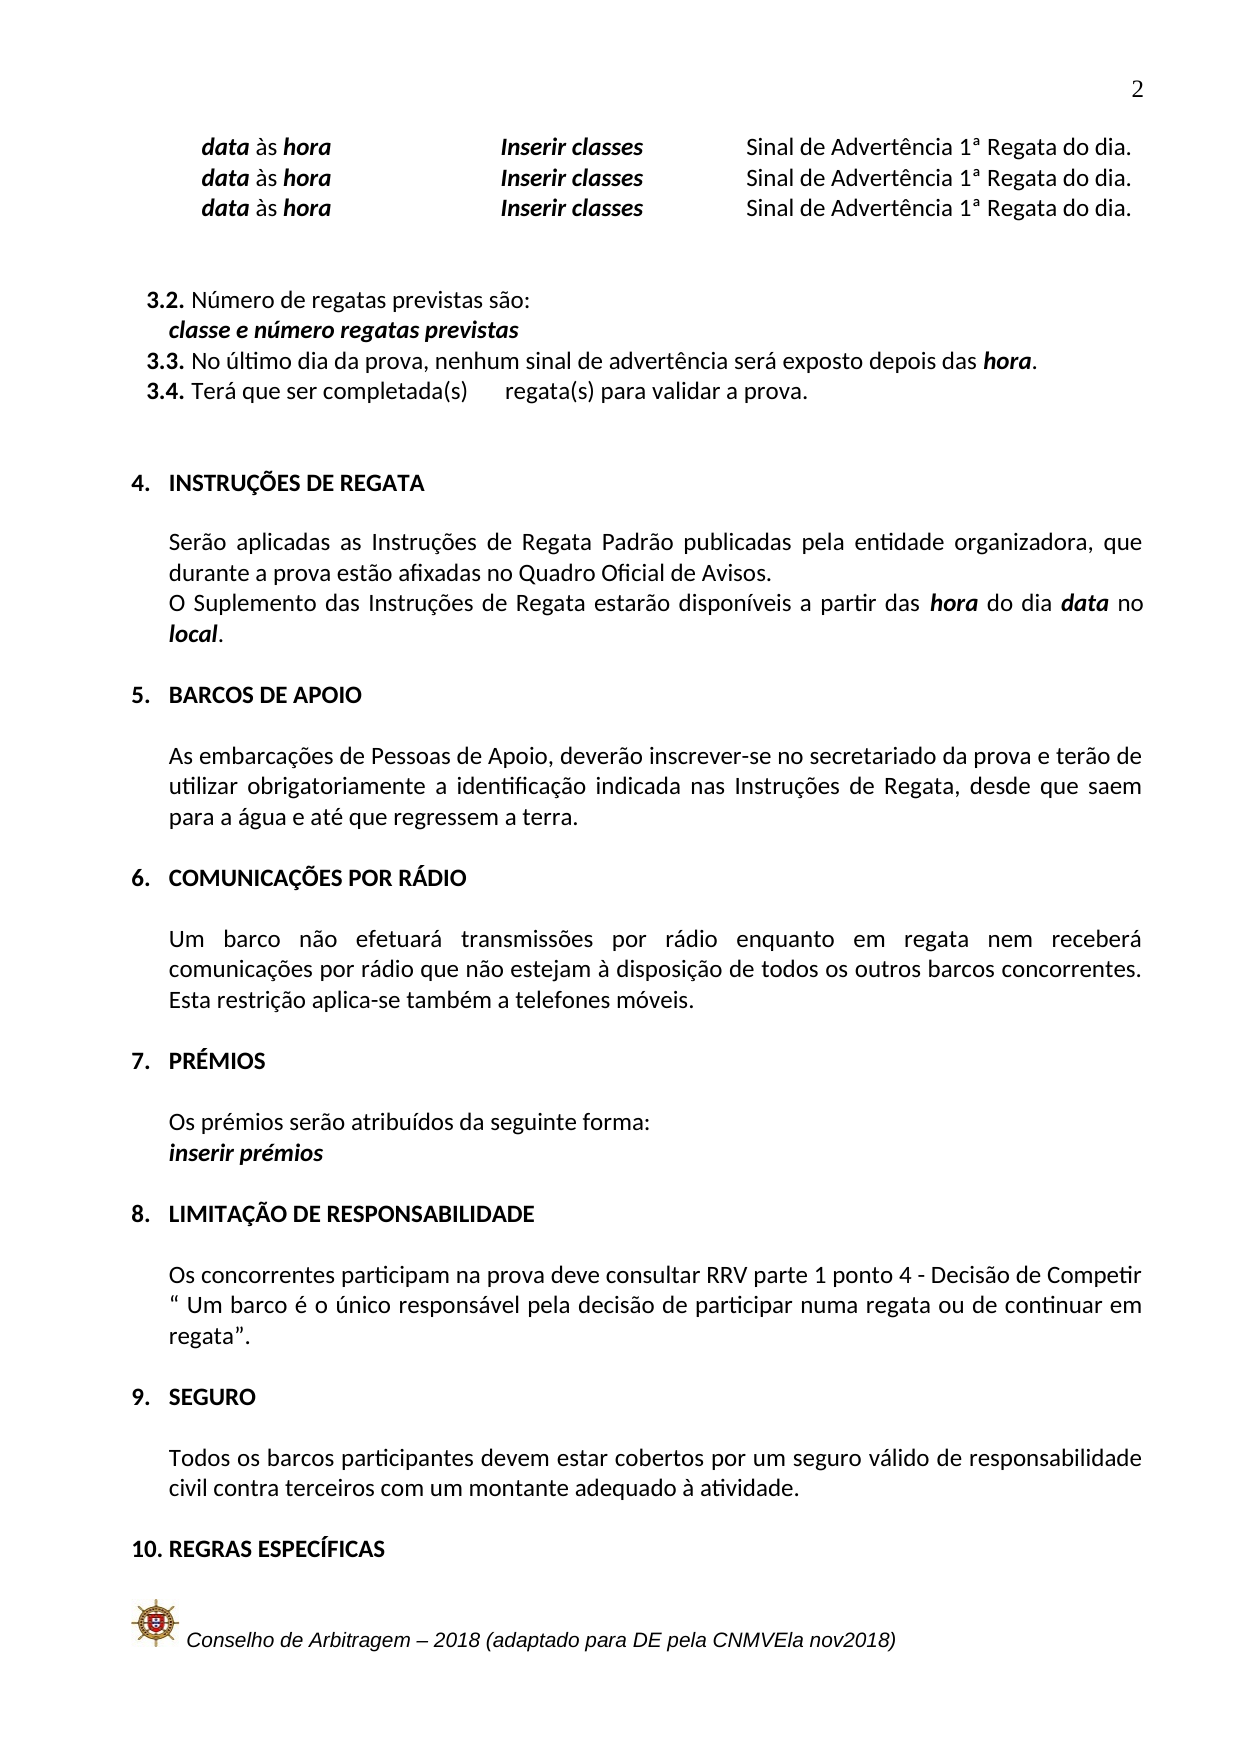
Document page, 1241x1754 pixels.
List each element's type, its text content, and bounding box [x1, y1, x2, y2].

list SEGURO [131, 1381, 1144, 1411]
text O Suplemento das Instruções de Regata estarão disponíveis a partir das hora do dia data no local. [169, 587, 1144, 648]
list PRÉMIOS [131, 1045, 1144, 1076]
table_cell Sinal de Advertência 1ª Regata do dia. [731, 192, 1147, 223]
table_cell data às hora [120, 131, 412, 162]
table_cell Inserir classes [413, 162, 731, 192]
text Os prémios serão atribuídos da seguinte forma: [169, 1106, 1144, 1137]
list LIMITAÇÃO DE RESPONSABILIDADE [131, 1198, 1144, 1228]
list COMUNICAÇÕES POR RÁDIO [131, 862, 1144, 892]
text As embarcações de Pessoas de Apoio, deverão inscrever-se no secretariado da prova e terão de utilizar obrigatoriamente a identificação indicada nas Instruções de Regata, desde que saem para a água e até que regressem a terra. [169, 740, 1144, 831]
text Um barco não efetuará transmissões por rádio enquanto em regata nem receberá comunicações por rádio que não estejam à disposição de todos os outros barcos concorrentes. Esta restrição aplica-se também a telefones móveis. [169, 923, 1144, 1014]
list No último dia da prova, nenhum sinal de advertência será exposto depois das hora. [146, 345, 1144, 375]
table_cell Sinal de Advertência 1ª Regata do dia. [731, 162, 1147, 192]
table_cell Inserir classes [413, 131, 731, 162]
list Terá que ser completada(s) regata(s) para validar a prova. [146, 375, 1144, 406]
list INSTRUÇÕES DE REGATA [131, 467, 1144, 497]
list BARCOS DE APOIO [131, 679, 1144, 709]
text Serão aplicadas as Instruções de Regata Padrão publicadas pela entidade organizadora, que durante a prova estão afixadas no Quadro Oficial de Avisos. [169, 526, 1144, 587]
text inserir prémios [169, 1137, 1144, 1167]
table_cell data às hora [120, 162, 412, 192]
table_cell Inserir classes [413, 192, 731, 223]
text classe e número regatas previstas [169, 314, 1144, 345]
text Os concorrentes participam na prova deve consultar RRV parte 1 ponto 4 - Decisão de Competir “ Um barco é o único responsável pela decisão de participar numa regata ou de continuar em regata”. [169, 1259, 1144, 1350]
list REGRAS ESPECÍFICAS [131, 1533, 1144, 1564]
list Número de regatas previstas são: [146, 284, 1144, 314]
table_cell Sinal de Advertência 1ª Regata do dia. [731, 131, 1147, 162]
table_cell data às hora [120, 192, 412, 223]
picture [131, 1599, 180, 1647]
text Todos os barcos participantes devem estar cobertos por um seguro válido de responsabilidade civil contra terceiros com um montante adequado à atividade. [169, 1442, 1144, 1503]
